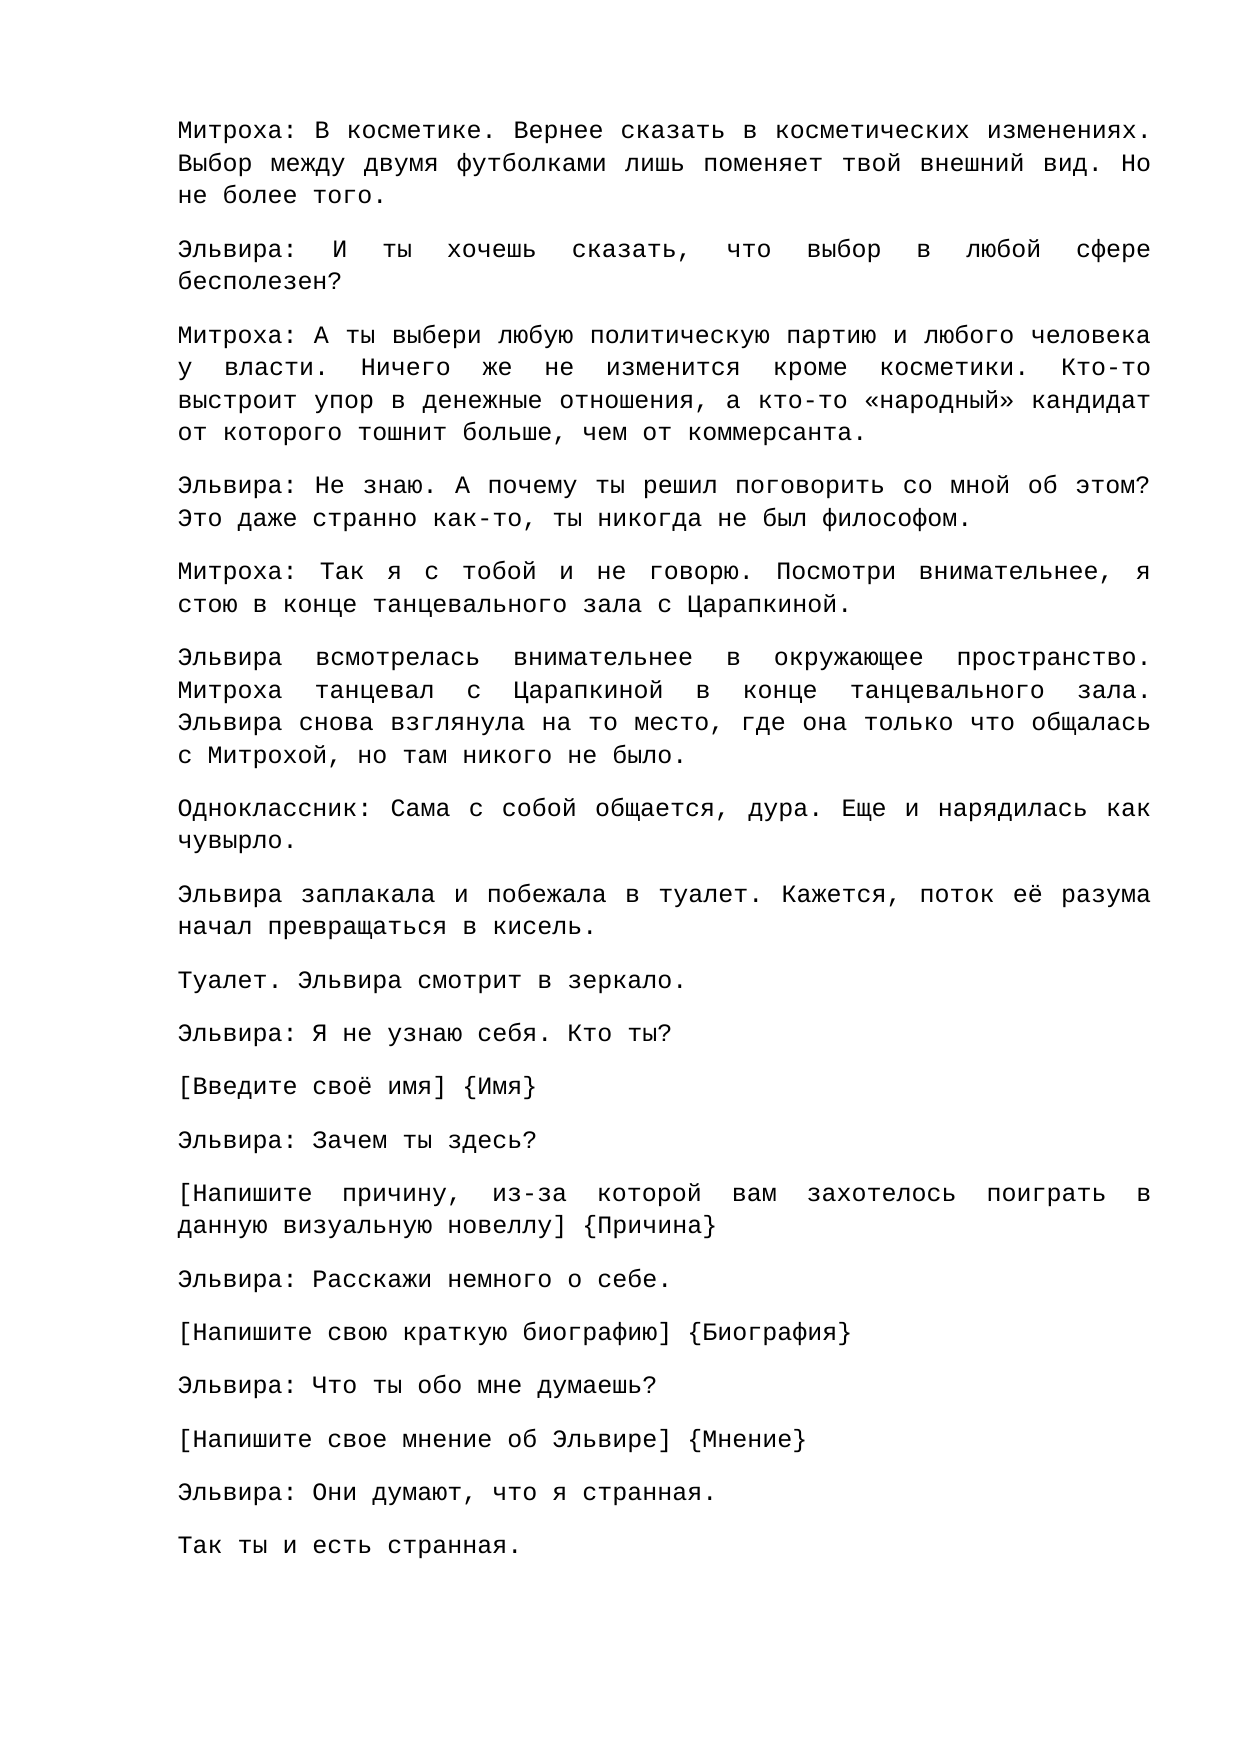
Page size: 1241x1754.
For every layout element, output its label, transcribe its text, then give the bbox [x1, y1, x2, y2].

text [Напишите свою краткую биографию] {Биография} [177, 1320, 1152, 1348]
text Эльвира всмотрелась внимательнее в окружающее пространство. Митроха танцевал с Царапкиной в конце танцевального зала. Эльвира снова взглянула на то место, где она только что общалась с Митрохой, но там никого не было. [177, 645, 1152, 771]
text Эльвира заплакала и побежала в туалет. Кажется, поток её разума начал превращаться в кисель. [177, 881, 1152, 942]
text Эльвира: Зачем ты здесь? [177, 1127, 1152, 1156]
text Так ты и есть странная. [177, 1533, 1152, 1561]
text Эльвира: Я не узнаю себя. Кто ты? [177, 1021, 1152, 1049]
text Эльвира: Не знаю. А почему ты решил поговорить со мной об этом? Это даже странно как-то, ты никогда не был философом. [177, 473, 1152, 534]
text [Напишите причину, из-за которой вам захотелось поиграть в данную визуальную новеллу] {Причина} [177, 1181, 1152, 1241]
text Эльвира: Что ты обо мне думаешь? [177, 1373, 1152, 1401]
text Эльвира: И ты хочешь сказать, что выбор в любой сфере бесполезен? [177, 236, 1152, 297]
text Митроха: В косметике. Вернее сказать в косметических изменениях. Выбор между двумя футболками лишь поменяет твой внешний вид. Но не более того. [177, 118, 1152, 211]
text Митроха: А ты выбери любую политическую партию и любого человека у власти. Ничего же не изменится кроме косметики. Кто-то выстроит упор в денежные отношения, а кто-то «народный» кандидат от которого тошнит больше, чем от коммерсанта. [177, 322, 1152, 448]
text Эльвира: Они думают, что я странная. [177, 1480, 1152, 1508]
text Митроха: Так я с тобой и не говорю. Посмотри внимательнее, я стою в конце танцевального зала с Царапкиной. [177, 559, 1152, 620]
text Туалет. Эльвира смотрит в зеркало. [177, 967, 1152, 996]
text [Напишите свое мнение об Эльвире] {Мнение} [177, 1426, 1152, 1455]
text Эльвира: Расскажи немного о себе. [177, 1266, 1152, 1295]
text Одноклассник: Сама с собой общается, дура. Еще и нарядилась как чувырло. [177, 796, 1152, 856]
text [Введите своё имя] {Имя} [177, 1074, 1152, 1102]
